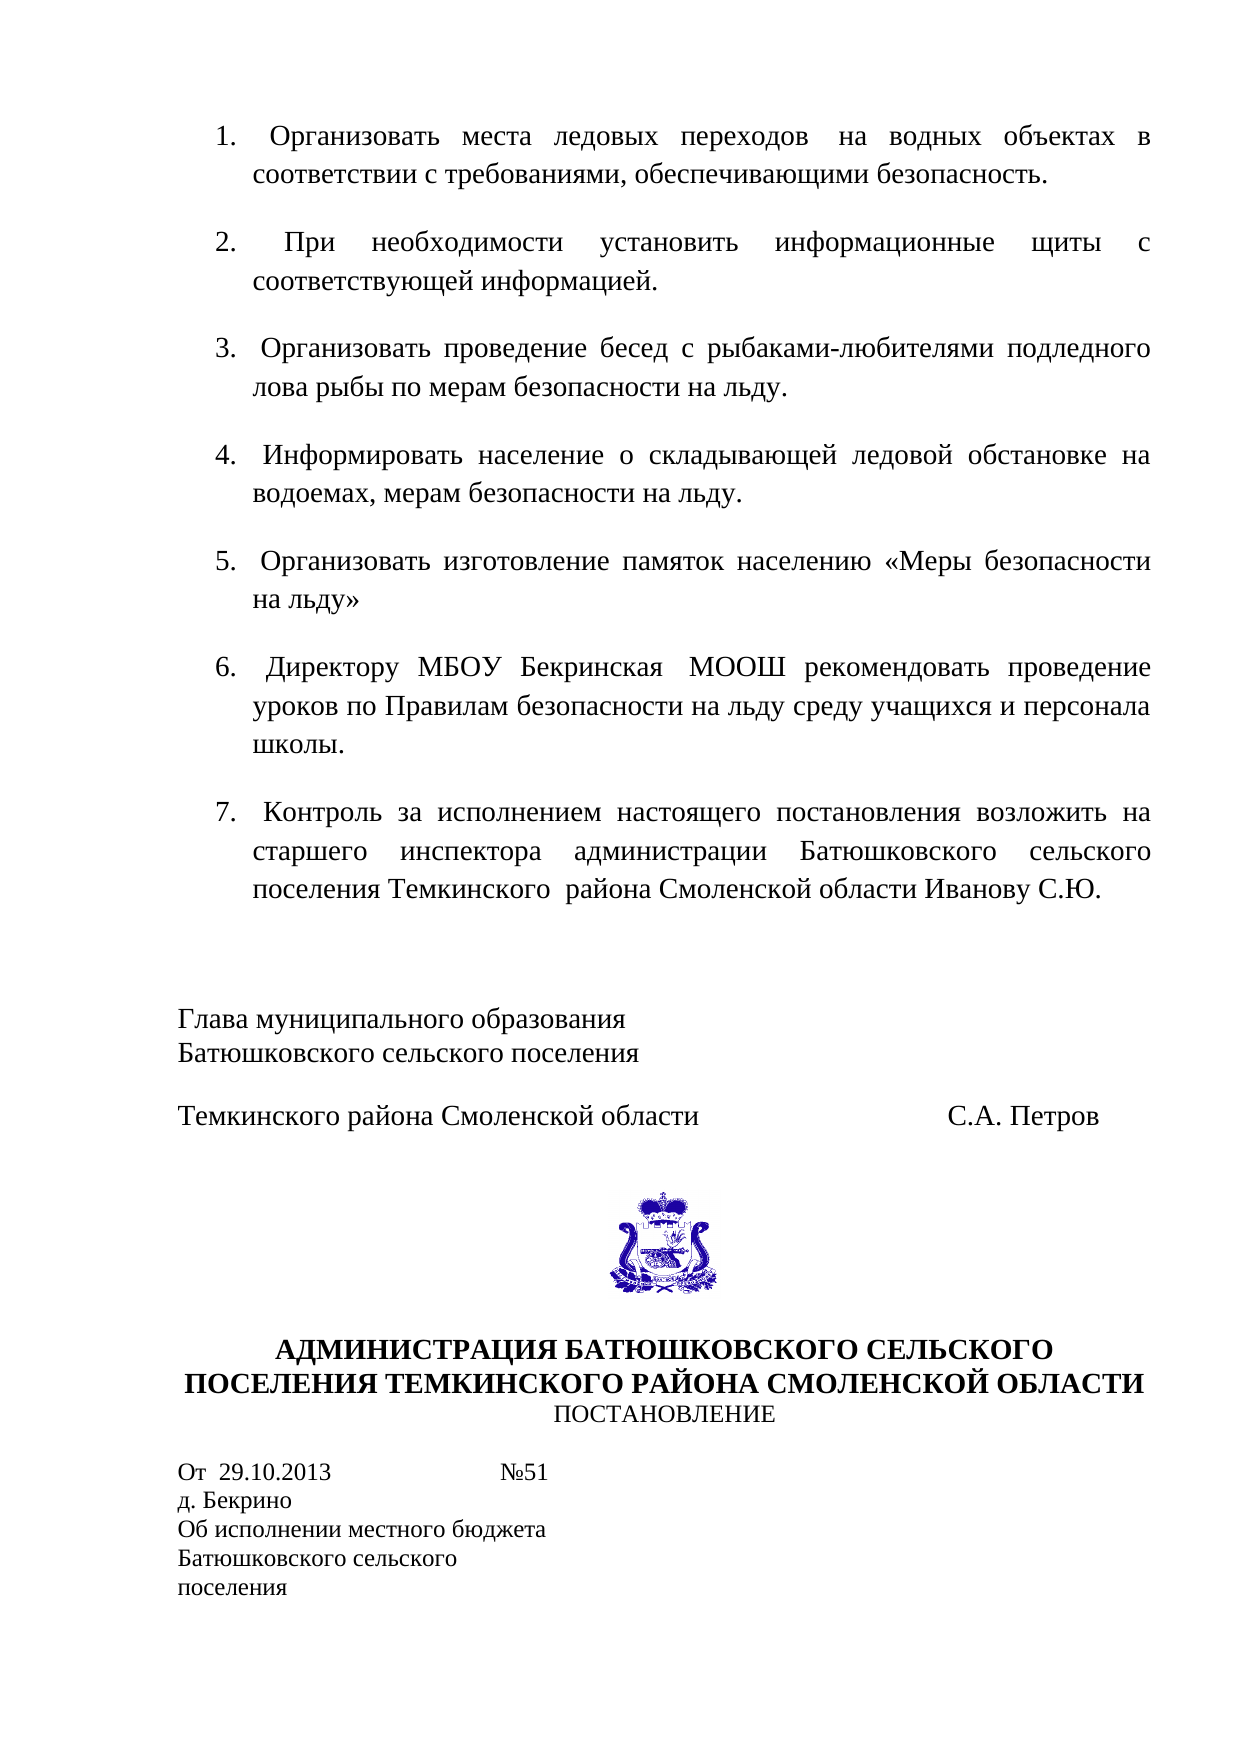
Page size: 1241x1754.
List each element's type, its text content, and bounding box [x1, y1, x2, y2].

text Батюшковского сельского поселения [177, 1035, 1152, 1069]
text Об исполнении местного бюджета Батюшковского сельского поселения [177, 1514, 561, 1601]
text 7. Контроль за исполнением настоящего постановления возложить на старшего инспектора администрации Батюшковского сельского поселения Темкинского района Смоленской области Иванову С.Ю. [215, 794, 1152, 905]
text 1. Организовать места ледовых переходов на водных объектах в соответствии с требованиями, обеспечивающими безопасность. [215, 118, 1152, 190]
text Глава муниципального образования [177, 1002, 1152, 1035]
text 4. Информировать население о складывающей ледовой обстановке на водоемах, мерам безопасности на льду. [215, 437, 1152, 509]
text АДМИНИСТРАЦИЯ БАТЮШКОВСКОГО СЕЛЬСКОГО ПОСЕЛЕНИЯ ТЕМКИНСКОГО РАЙОНА СМОЛЕНСКОЙ ОБЛАСТИ [177, 1332, 1152, 1399]
text 3. Организовать проведение бесед с рыбаками-любителями подледного лова рыбы по мерам безопасности на льду. [215, 331, 1152, 403]
text 5. Организовать изготовление памяток населению «Меры безопасности на льду» [215, 543, 1152, 615]
text 6. Директору МБОУ Бекринская МООШ рекомендовать проведение уроков по Правилам безопасности на льду среду учащихся и персонала школы. [215, 649, 1152, 760]
text Темкинского района Смоленской области С.А. Петров [177, 1098, 1152, 1131]
picture [608, 1189, 721, 1299]
text ПОСТАНОВЛЕНИЕ [177, 1399, 1152, 1428]
text 2. При необходимости установить информационные щиты с соответствующей информацией. [215, 224, 1152, 296]
text От 29.10.2013 №51 д. Бекрино [177, 1457, 1152, 1514]
